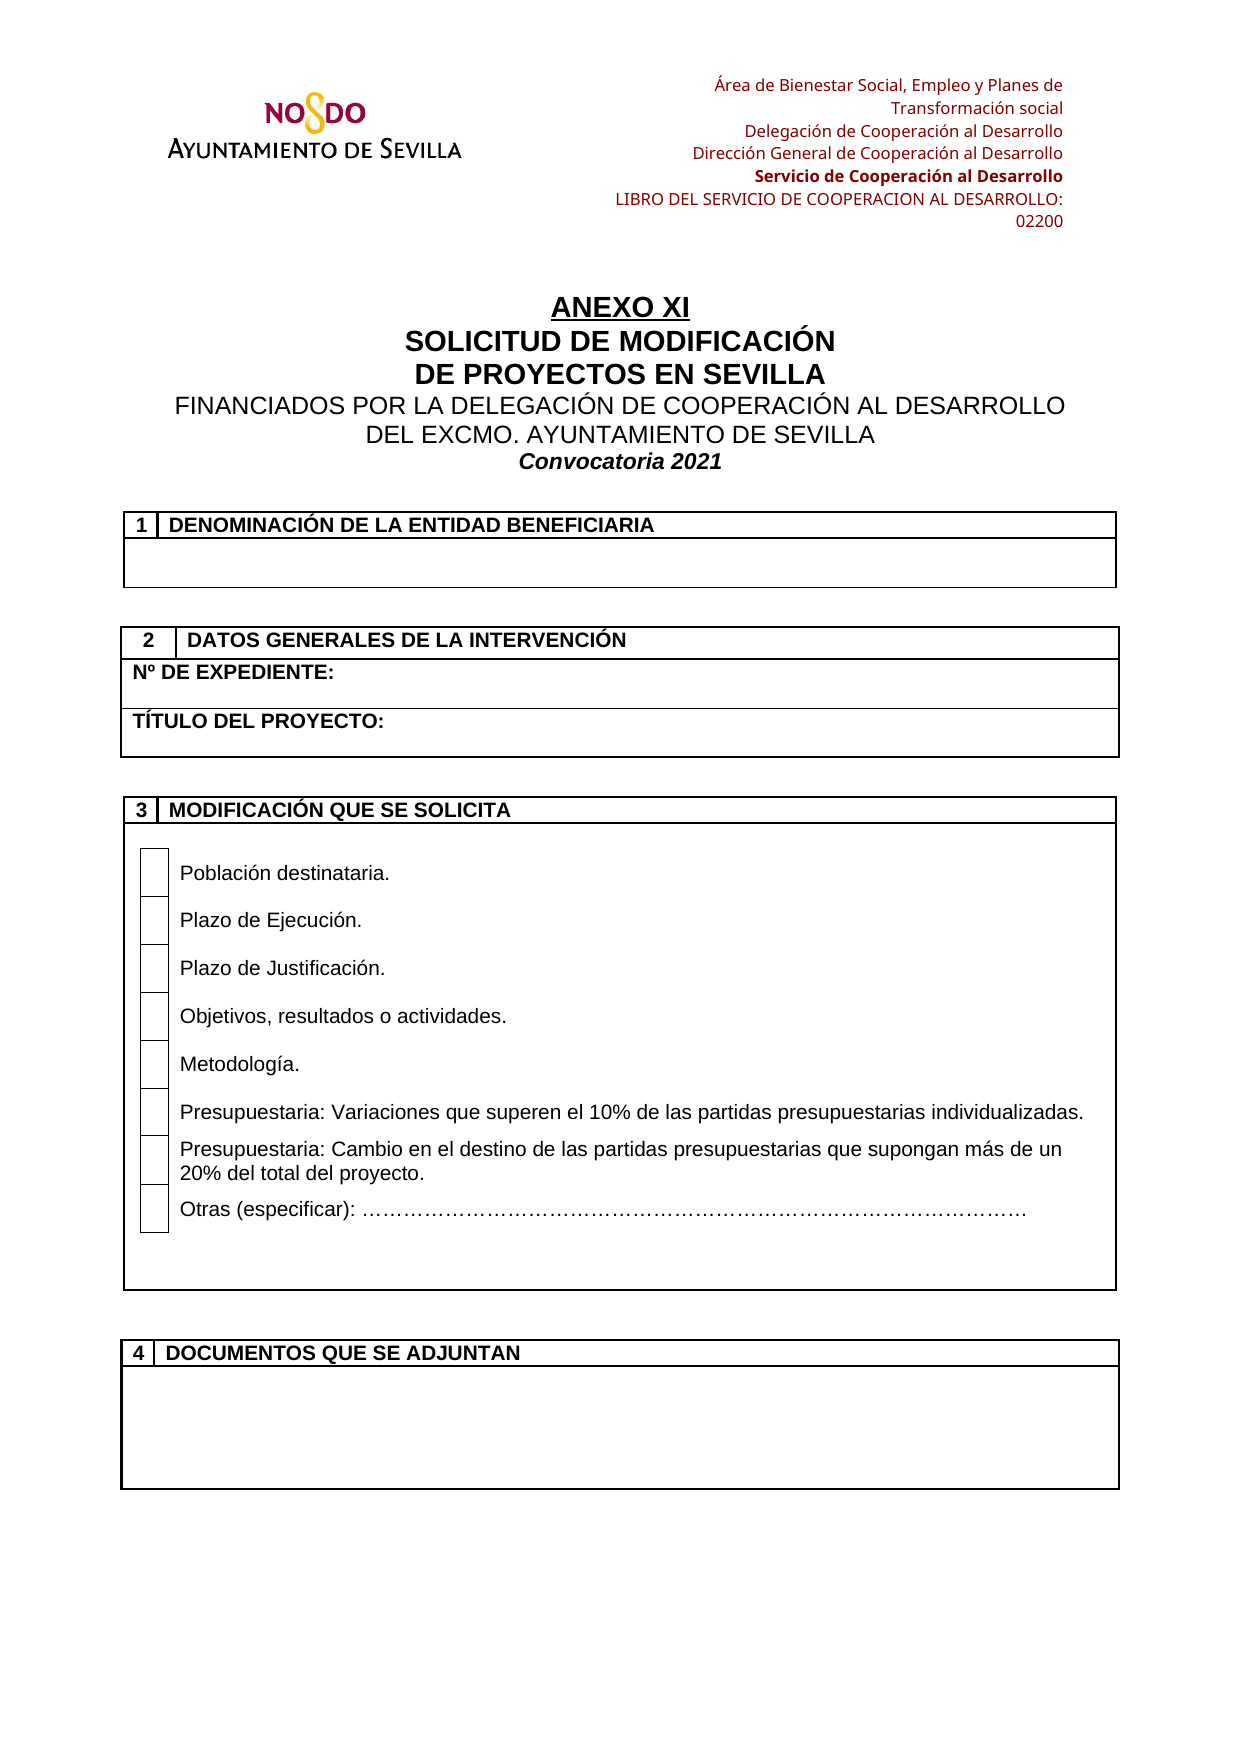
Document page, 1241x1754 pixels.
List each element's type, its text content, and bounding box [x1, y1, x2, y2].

table_header 3 [125, 798, 156, 822]
picture [161, 88, 465, 162]
table_header DOCUMENTOS QUE SE ADJUNTAN [155, 1341, 1118, 1365]
text DEL EXCMO. AYUNTAMIENTO DE SEVILLA [118, 419, 1122, 448]
table_cell [123, 1367, 1118, 1488]
text Convocatoria 2021 [177, 448, 1063, 475]
table_header 4 [123, 1341, 153, 1365]
text DE PROYECTOS EN SEVILLA [177, 357, 1063, 391]
text SOLICITUD DE MODIFICACIÓN [177, 324, 1063, 357]
table_header DATOS GENERALES DE LA INTERVENCIÓN [177, 628, 1118, 657]
table_header 1 [125, 513, 156, 537]
table_header DENOMINACIÓN DE LA ENTIDAD BENEFICIARIA [159, 513, 1115, 537]
table_header 2 [122, 628, 175, 657]
text FINANCIADOS POR LA DELEGACIÓN DE COOPERACIÓN AL DESARROLLO [118, 391, 1122, 419]
table_cell Nº DE EXPEDIENTE: [122, 660, 1118, 707]
table_cell [125, 824, 1115, 1288]
table_cell TÍTULO DEL PROYECTO: [122, 709, 1118, 756]
table_cell [125, 539, 1115, 587]
table_header MODIFICACIÓN QUE SE SOLICITA [159, 798, 1115, 822]
text ANEXO XI [177, 290, 1063, 324]
